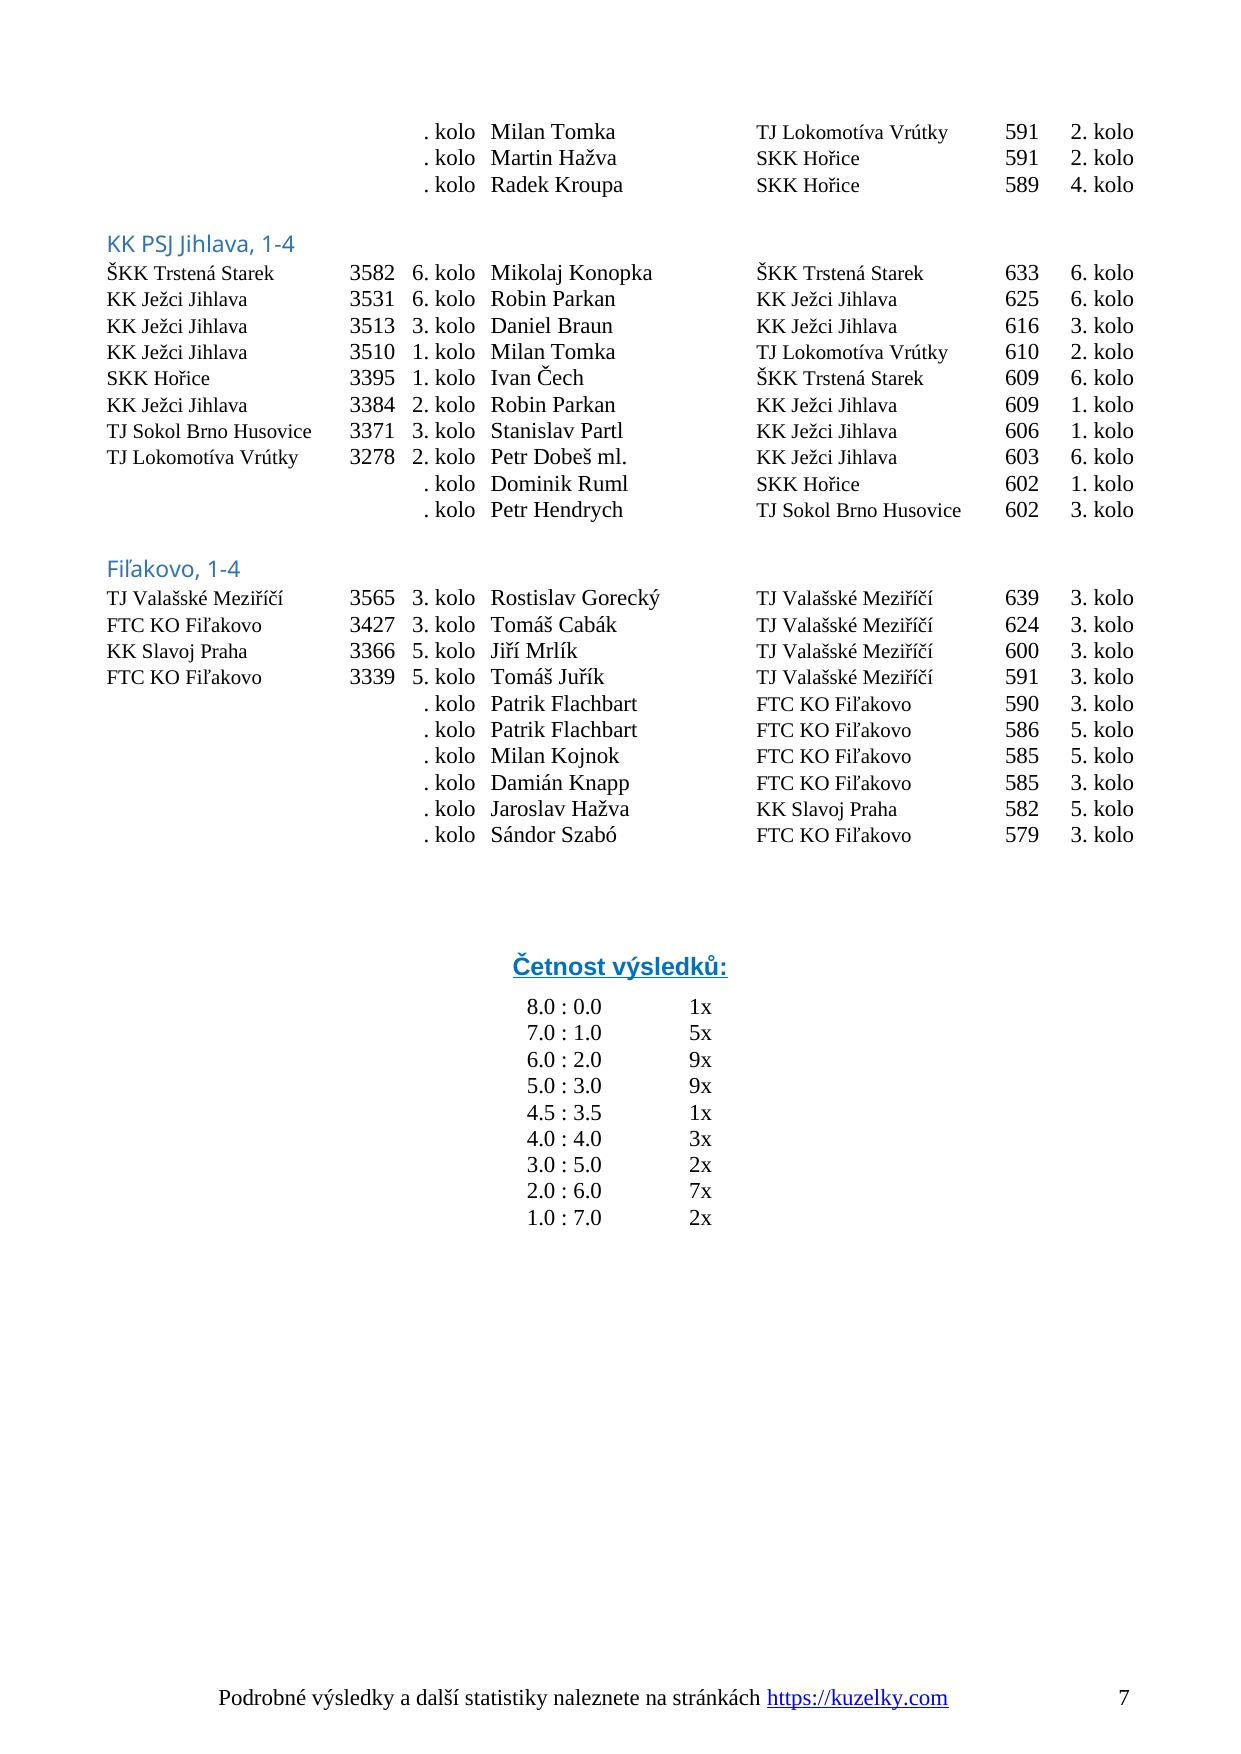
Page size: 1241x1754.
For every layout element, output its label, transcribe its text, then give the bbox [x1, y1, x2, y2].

text KK Slavoj Praha 3366 5. kolo Jiří Mrlík TJ Valašské Meziříčí 600 3. kolo [106, 637, 1134, 663]
text 7.0 : 1.0 5x [106, 1019, 1134, 1046]
text KK Ježci Jihlava 3384 2. kolo Robin Parkan KK Ježci Jihlava 609 1. kolo [106, 391, 1134, 417]
text KK Ježci Jihlava 3513 3. kolo Daniel Braun KK Ježci Jihlava 616 3. kolo [106, 312, 1134, 338]
text 6.0 : 2.0 9x [106, 1046, 1134, 1072]
text ŠKK Trstená Starek 3582 6. kolo Mikolaj Konopka ŠKK Trstená Starek 633 6. kolo [106, 259, 1134, 285]
text TJ Valašské Meziříčí 3565 3. kolo Rostislav Gorecký TJ Valašské Meziříčí 639 3. kolo [106, 584, 1134, 611]
text . kolo Damián Knapp FTC KO Fiľakovo 585 3. kolo [106, 769, 1134, 795]
text 2.0 : 6.0 7x [106, 1178, 1134, 1204]
text . kolo Radek Kroupa SKK Hořice 589 4. kolo [106, 171, 1134, 197]
text . kolo Petr Hendrych TJ Sokol Brno Husovice 602 3. kolo [106, 496, 1134, 522]
text 4.0 : 4.0 3x [106, 1125, 1134, 1151]
text 4.5 : 3.5 1x [106, 1098, 1134, 1125]
text TJ Sokol Brno Husovice 3371 3. kolo Stanislav Partl KK Ježci Jihlava 606 1. kolo [106, 417, 1134, 443]
subtitle Fiľakovo, 1-4 [106, 553, 1134, 584]
text . kolo Martin Hažva SKK Hořice 591 2. kolo [106, 144, 1134, 171]
text TJ Lokomotíva Vrútky 3278 2. kolo Petr Dobeš ml. KK Ježci Jihlava 603 6. kolo [106, 443, 1134, 470]
text 8.0 : 0.0 1x [106, 993, 1134, 1019]
text . kolo Milan Tomka TJ Lokomotíva Vrútky 591 2. kolo [106, 118, 1134, 144]
text Četnost výsledků: [94, 952, 1145, 981]
text 5.0 : 3.0 9x [106, 1072, 1134, 1098]
text . kolo Patrik Flachbart FTC KO Fiľakovo 586 5. kolo [106, 716, 1134, 742]
text FTC KO Fiľakovo 3427 3. kolo Tomáš Cabák TJ Valašské Meziříčí 624 3. kolo [106, 611, 1134, 637]
text 3.0 : 5.0 2x [106, 1151, 1134, 1178]
text . kolo Jaroslav Hažva KK Slavoj Praha 582 5. kolo [106, 795, 1134, 821]
text SKK Hořice 3395 1. kolo Ivan Čech ŠKK Trstená Starek 609 6. kolo [106, 364, 1134, 391]
text . kolo Dominik Ruml SKK Hořice 602 1. kolo [106, 470, 1134, 496]
text 1.0 : 7.0 2x [106, 1204, 1134, 1230]
subtitle KK PSJ Jihlava, 1-4 [106, 228, 1134, 259]
text . kolo Milan Kojnok FTC KO Fiľakovo 585 5. kolo [106, 742, 1134, 769]
text . kolo Sándor Szabó FTC KO Fiľakovo 579 3. kolo [106, 821, 1134, 848]
text . kolo Patrik Flachbart FTC KO Fiľakovo 590 3. kolo [106, 690, 1134, 716]
text KK Ježci Jihlava 3510 1. kolo Milan Tomka TJ Lokomotíva Vrútky 610 2. kolo [106, 338, 1134, 364]
text KK Ježci Jihlava 3531 6. kolo Robin Parkan KK Ježci Jihlava 625 6. kolo [106, 285, 1134, 312]
text FTC KO Fiľakovo 3339 5. kolo Tomáš Juřík TJ Valašské Meziříčí 591 3. kolo [106, 663, 1134, 690]
